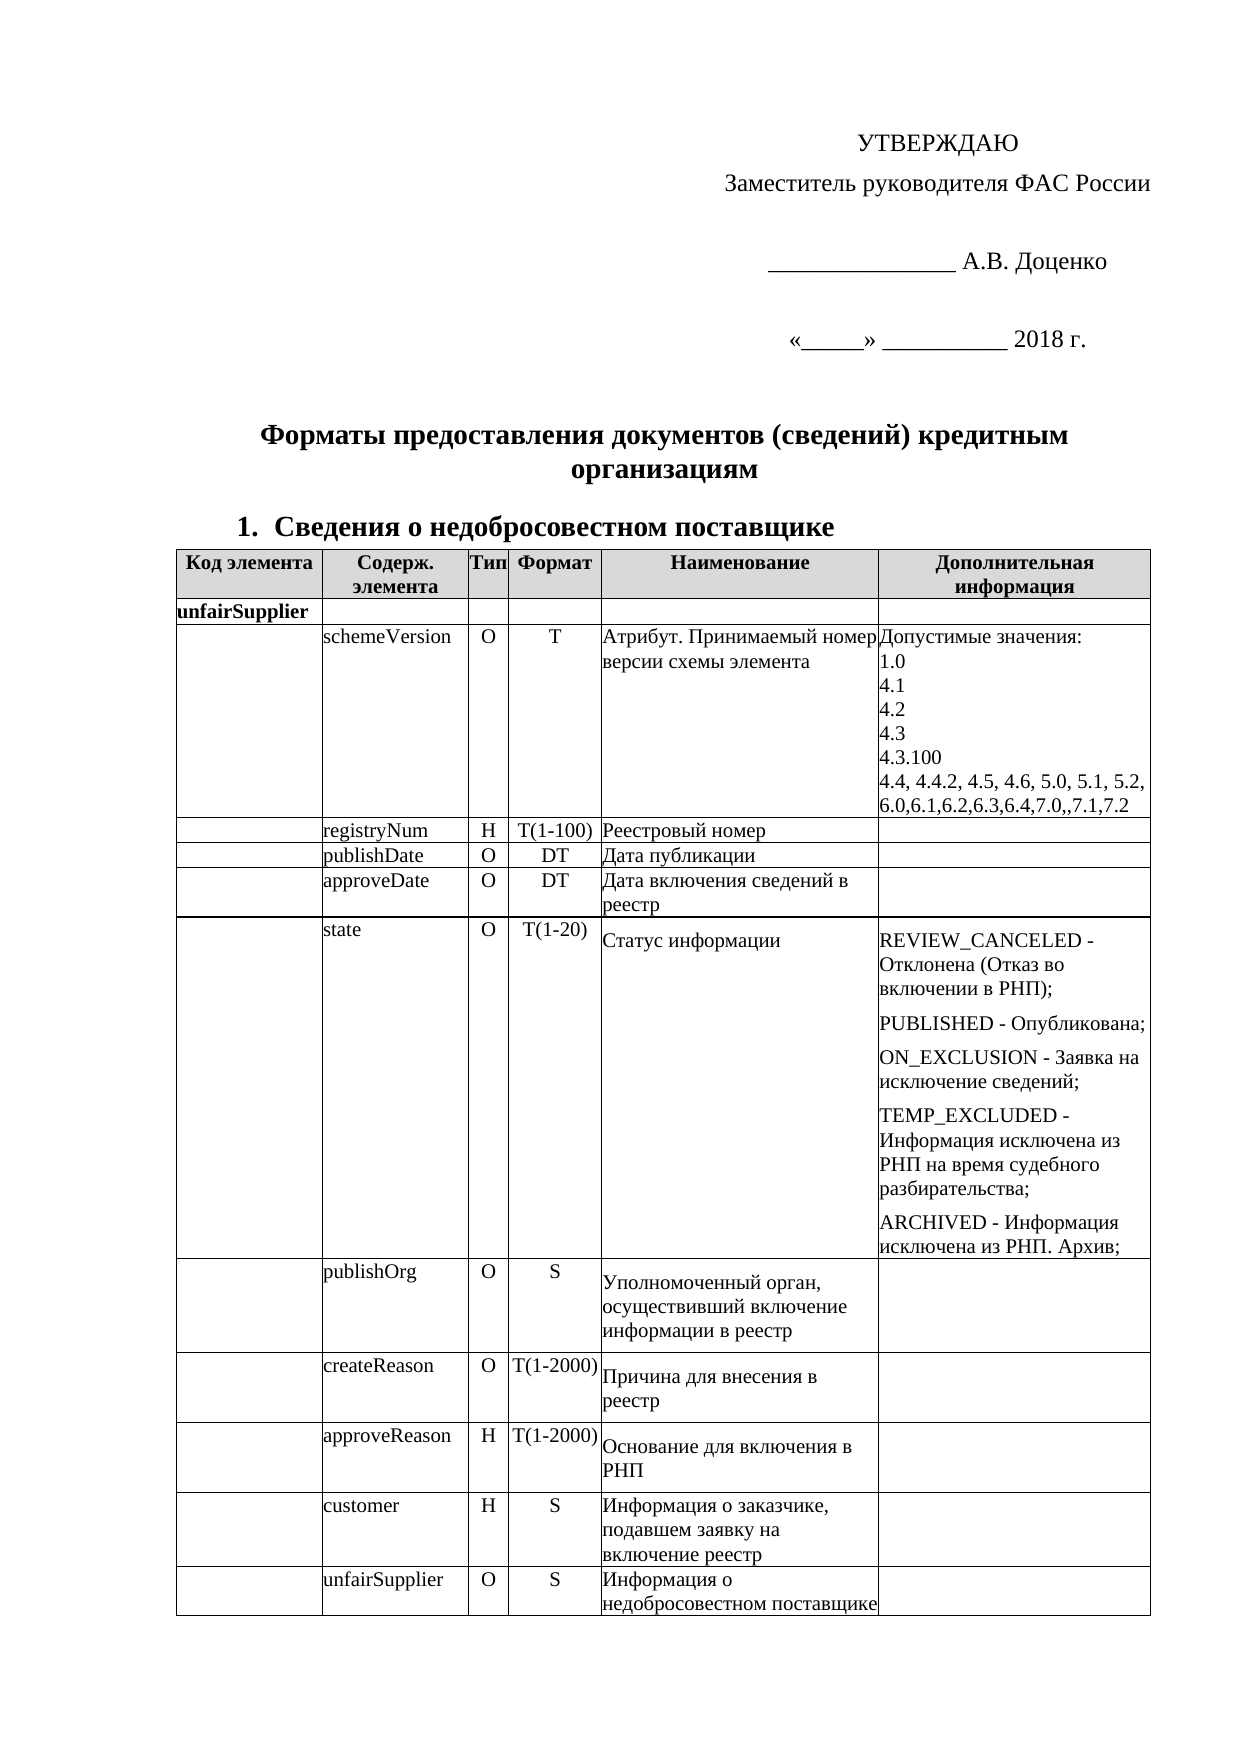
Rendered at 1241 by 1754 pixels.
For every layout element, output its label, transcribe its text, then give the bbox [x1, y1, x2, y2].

table_cell publishDate [323, 843, 468, 867]
table_header Наименование [602, 550, 878, 598]
table_header Дополнительная информация [879, 550, 1150, 598]
table_cell [177, 868, 322, 916]
table_cell [177, 818, 322, 842]
table_header Формат [509, 550, 601, 598]
table_cell approveDate [323, 868, 468, 916]
table_cell О [469, 868, 508, 916]
text _______________ А.В. Доценко [723, 246, 1152, 275]
table_cell approveReason [323, 1423, 468, 1492]
table_cell О [469, 1259, 508, 1352]
table_cell T(1-20) [509, 918, 601, 1258]
table_cell О [469, 843, 508, 867]
table_cell [177, 1493, 322, 1566]
table_cell [177, 1259, 322, 1352]
table_cell [879, 599, 1150, 623]
table_cell Уполномоченный орган, осуществивший включение информации в реестр [602, 1259, 878, 1352]
table_cell [469, 599, 508, 623]
table_cell О [469, 1353, 508, 1422]
subtitle Форматы предоставления документов (сведений) кредитным организациям [177, 417, 1152, 484]
table_cell [602, 599, 878, 623]
table_cell Н [469, 1493, 508, 1566]
table_cell [879, 843, 1150, 867]
table_cell Дата публикации [602, 843, 878, 867]
table_cell [177, 1567, 322, 1615]
table_cell unfairSupplier [323, 1567, 468, 1615]
table_cell Н [469, 1423, 508, 1492]
table_cell [177, 843, 322, 867]
text Заместитель руководителя ФАС России [723, 168, 1152, 196]
table_cell [879, 1423, 1150, 1492]
table_cell state [323, 918, 468, 1258]
table_cell Н [469, 818, 508, 842]
table_cell DT [509, 868, 601, 916]
table_cell Дата включения сведений в реестр [602, 868, 878, 916]
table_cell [602, 1567, 878, 1615]
table_cell [323, 599, 468, 623]
table_cell [177, 918, 322, 1258]
subtitle Сведения о недобросовестном поставщике [236, 509, 1152, 543]
text «_____» __________ 2018 г. [723, 324, 1152, 353]
table_cell publishOrg [323, 1259, 468, 1352]
table_header Тип [469, 550, 508, 598]
table_cell О [469, 625, 508, 817]
table_cell Т [509, 625, 601, 817]
table_cell REVIEW_CANCELED - Отклонена (Отказ во включении в РНП); PUBLISHED - Опубликована; ON_EXCLUSION - Заявка на исключение сведений; TEMP_EXCLUDED - Информация исключена из РНП на время судебного разбирательства; ARCHIVED - Информация исключена из РНП. Архив; [879, 918, 1150, 1258]
table_cell [879, 1259, 1150, 1352]
table_cell customer [323, 1493, 468, 1566]
table_cell T(1-2000) [509, 1423, 601, 1492]
table_cell T(1-2000) [509, 1353, 601, 1422]
table_cell Причина для внесения в реестр [602, 1353, 878, 1422]
table_cell Атрибут. Принимаемый номер версии схемы элемента [602, 625, 878, 817]
table_cell unfairSupplier [177, 599, 322, 623]
table_cell Допустимые значения: 1.0 4.1 4.2 4.3 4.3.100 4.4, 4.4.2, 4.5, 4.6, 5.0, 5.1, 5.2, 6.0,6.1,6.2,6.3,6.4,7.0,,7.1,7.2 [879, 625, 1150, 817]
table_cell [879, 1567, 1150, 1615]
table_cell T(1-100) [509, 818, 601, 842]
table_cell [879, 868, 1150, 916]
table_cell [509, 599, 601, 623]
table_cell Реестровый номер [602, 818, 878, 842]
table_cell createReason [323, 1353, 468, 1422]
table_header Содерж. элемента [323, 550, 468, 598]
table_cell registryNum [323, 818, 468, 842]
table_cell S [509, 1259, 601, 1352]
table_header Код элемента [177, 550, 322, 598]
table_cell [879, 818, 1150, 842]
table_cell Основание для включения в РНП [602, 1423, 878, 1492]
table_cell [879, 1353, 1150, 1422]
table_cell [177, 625, 322, 817]
text УТВЕРЖДАЮ [723, 128, 1152, 157]
table_cell [177, 1353, 322, 1422]
table_cell О [469, 1567, 508, 1615]
table_cell О [469, 918, 508, 1258]
table_cell S [509, 1493, 601, 1566]
table_cell [879, 1493, 1150, 1566]
table_cell S [509, 1567, 601, 1615]
table_cell Статус информации [602, 918, 878, 1258]
table_cell Информация о заказчике, подавшем заявку на включение реестр [602, 1493, 878, 1566]
table_cell [177, 1423, 322, 1492]
table_cell schemeVersion [323, 625, 468, 817]
table_cell DT [509, 843, 601, 867]
